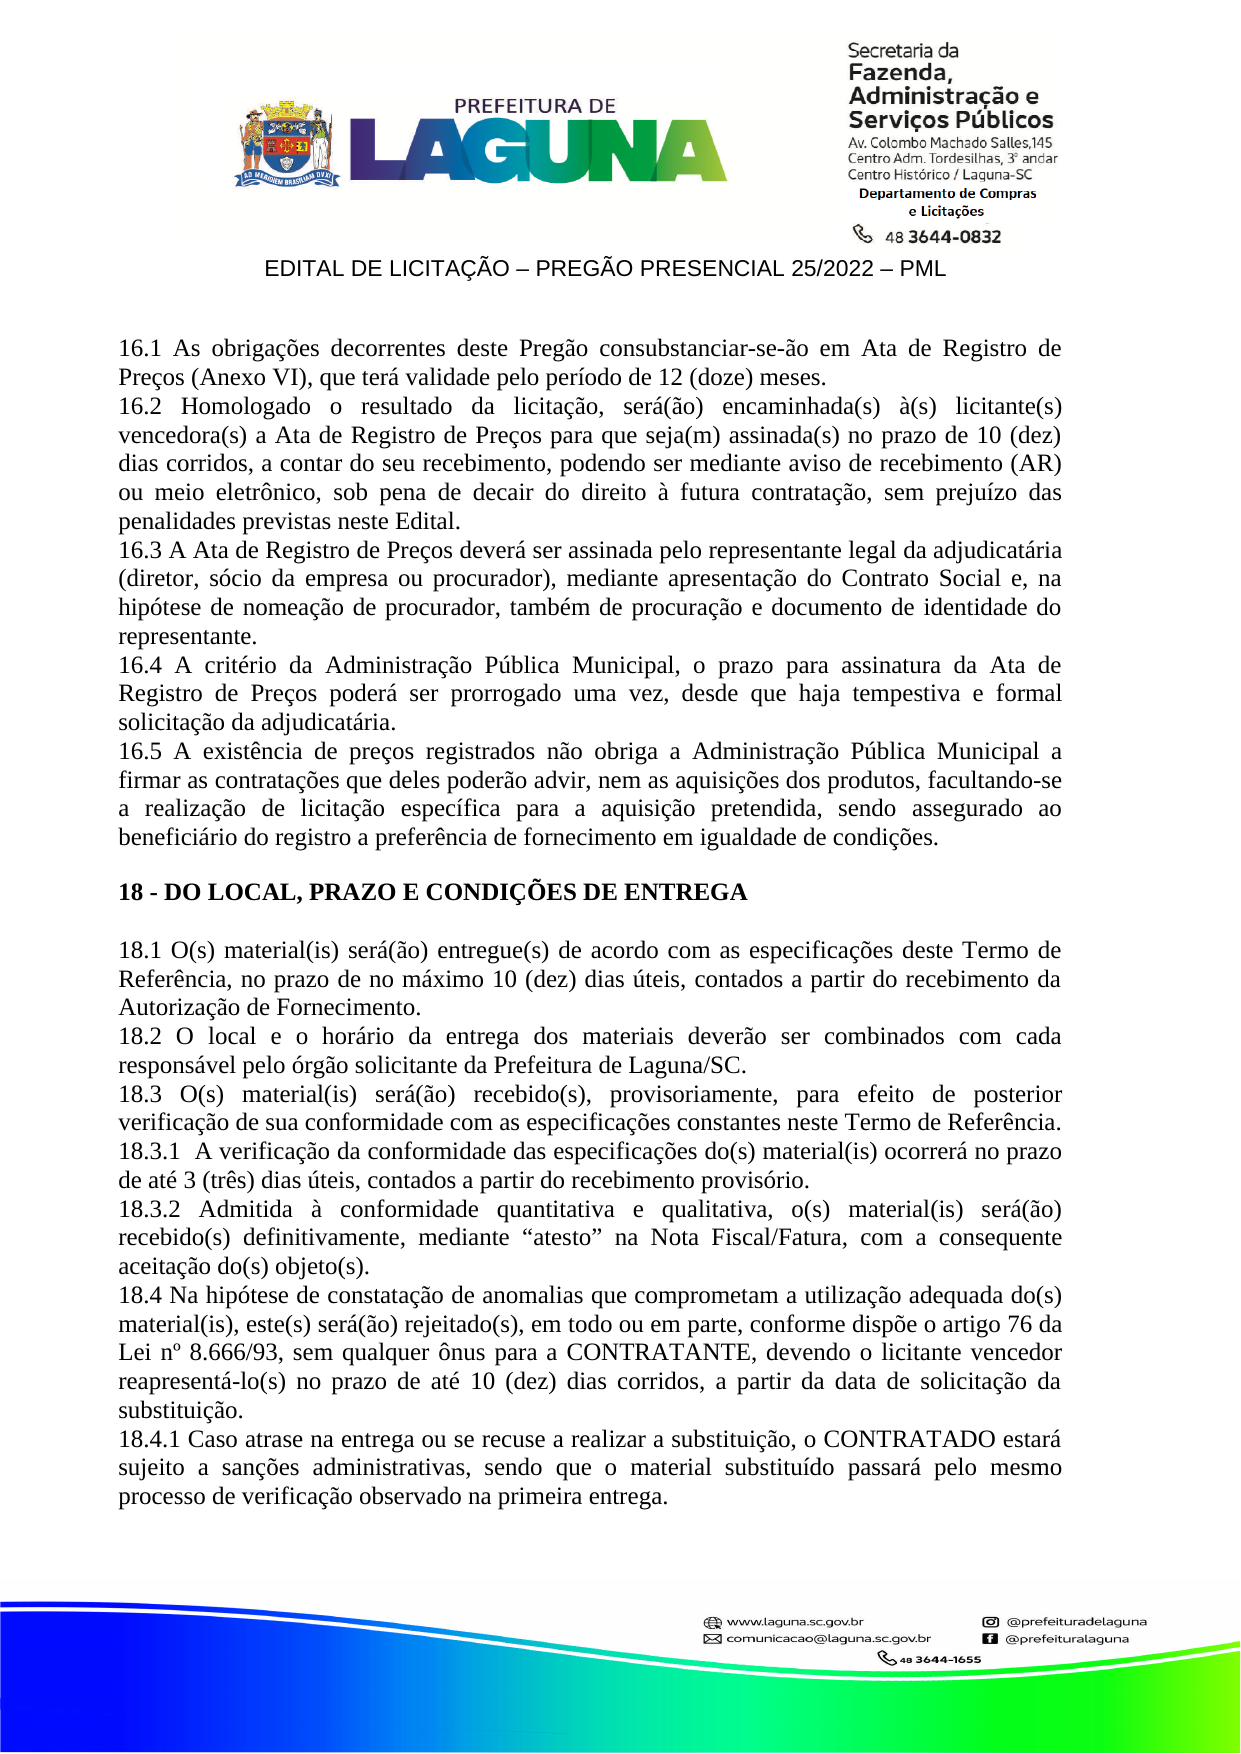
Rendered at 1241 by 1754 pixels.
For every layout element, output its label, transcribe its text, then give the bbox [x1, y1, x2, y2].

text 18.4 Na hipótese de constatação de anomalias que comprometam a utilização adequada do(s) material(is), este(s) será(ão) rejeitado(s), em todo ou em parte, conforme dispõe o artigo 76 da Lei nº 8.666/93, sem qualquer ônus para a CONTRATANTE, devendo o licitante vencedor reapresentá-lo(s) no prazo de até 10 (dez) dias corridos, a partir da data de solicitação da substituição. [118, 1280, 1063, 1424]
text 18.2 O local e o horário da entrega dos materiais deverão ser combinados com cada responsável pelo órgão solicitante da Prefeitura de Laguna/SC. [118, 1021, 1063, 1079]
text 16.3 A Ata de Registro de Preços deverá ser assinada pelo representante legal da adjudicatária (diretor, sócio da empresa ou procurador), mediante apresentação do Contrato Social e, na hipótese de nomeação de procurador, também de procuração e documento de identidade do representante. [118, 535, 1063, 650]
text 18.3 O(s) material(is) será(ão) recebido(s), provisoriamente, para efeito de posterior verificação de sua conformidade com as especificações constantes neste Termo de Referência. [118, 1079, 1063, 1136]
text 18 - DO LOCAL, PRAZO E CONDIÇÕES DE ENTREGA [118, 877, 1063, 906]
text 16.1 As obrigações decorrentes deste Pregão consubstanciar-se-ão em Ata de Registro de Preços (Anexo VI), que terá validade pelo período de 12 (doze) meses. [118, 333, 1063, 391]
text 18.3.2 Admitida à conformidade quantitativa e qualitativa, o(s) material(is) será(ão) recebido(s) definitivamente, mediante “atesto” na Nota Fiscal/Fatura, com a consequente aceitação do(s) objeto(s). [118, 1194, 1063, 1280]
text 16.2 Homologado o resultado da licitação, será(ão) encaminhada(s) à(s) licitante(s) vencedora(s) a Ata de Registro de Preços para que seja(m) assinada(s) no prazo de 10 (dez) dias corridos, a contar do seu recebimento, podendo ser mediante aviso de recebimento (AR) ou meio eletrônico, sob pena de decair do direito à futura contratação, sem prejuízo das penalidades previstas neste Edital. [118, 391, 1063, 535]
text 16.4 A critério da Administração Pública Municipal, o prazo para assinatura da Ata de Registro de Preços poderá ser prorrogado uma vez, desde que haja tempestiva e formal solicitação da adjudicatária. [118, 650, 1063, 736]
text 18.1 O(s) material(is) será(ão) entregue(s) de acordo com as especificações deste Termo de Referência, no prazo de no máximo 10 (dez) dias úteis, contados a partir do recebimento da Autorização de Fornecimento. [118, 935, 1063, 1021]
text 16.5 A existência de preços registrados não obriga a Administração Pública Municipal a firmar as contratações que deles poderão advir, nem as aquisições dos produtos, facultando-se a realização de licitação específica para a aquisição pretendida, sendo assegurado ao beneficiário do registro a preferência de fornecimento em igualdade de condições. [118, 736, 1063, 851]
picture [177, 29, 1063, 255]
text 18.4.1 Caso atrase na entrega ou se recuse a realizar a substituição, o CONTRATADO estará sujeito a sanções administrativas, sendo que o material substituído passará pelo mesmo processo de verificação observado na primeira entrega. [118, 1424, 1063, 1510]
picture [0, 1578, 1241, 1753]
text 18.3.1 A verificação da conformidade das especificações do(s) material(is) ocorrerá no prazo de até 3 (três) dias úteis, contados a partir do recebimento provisório. [118, 1136, 1063, 1194]
